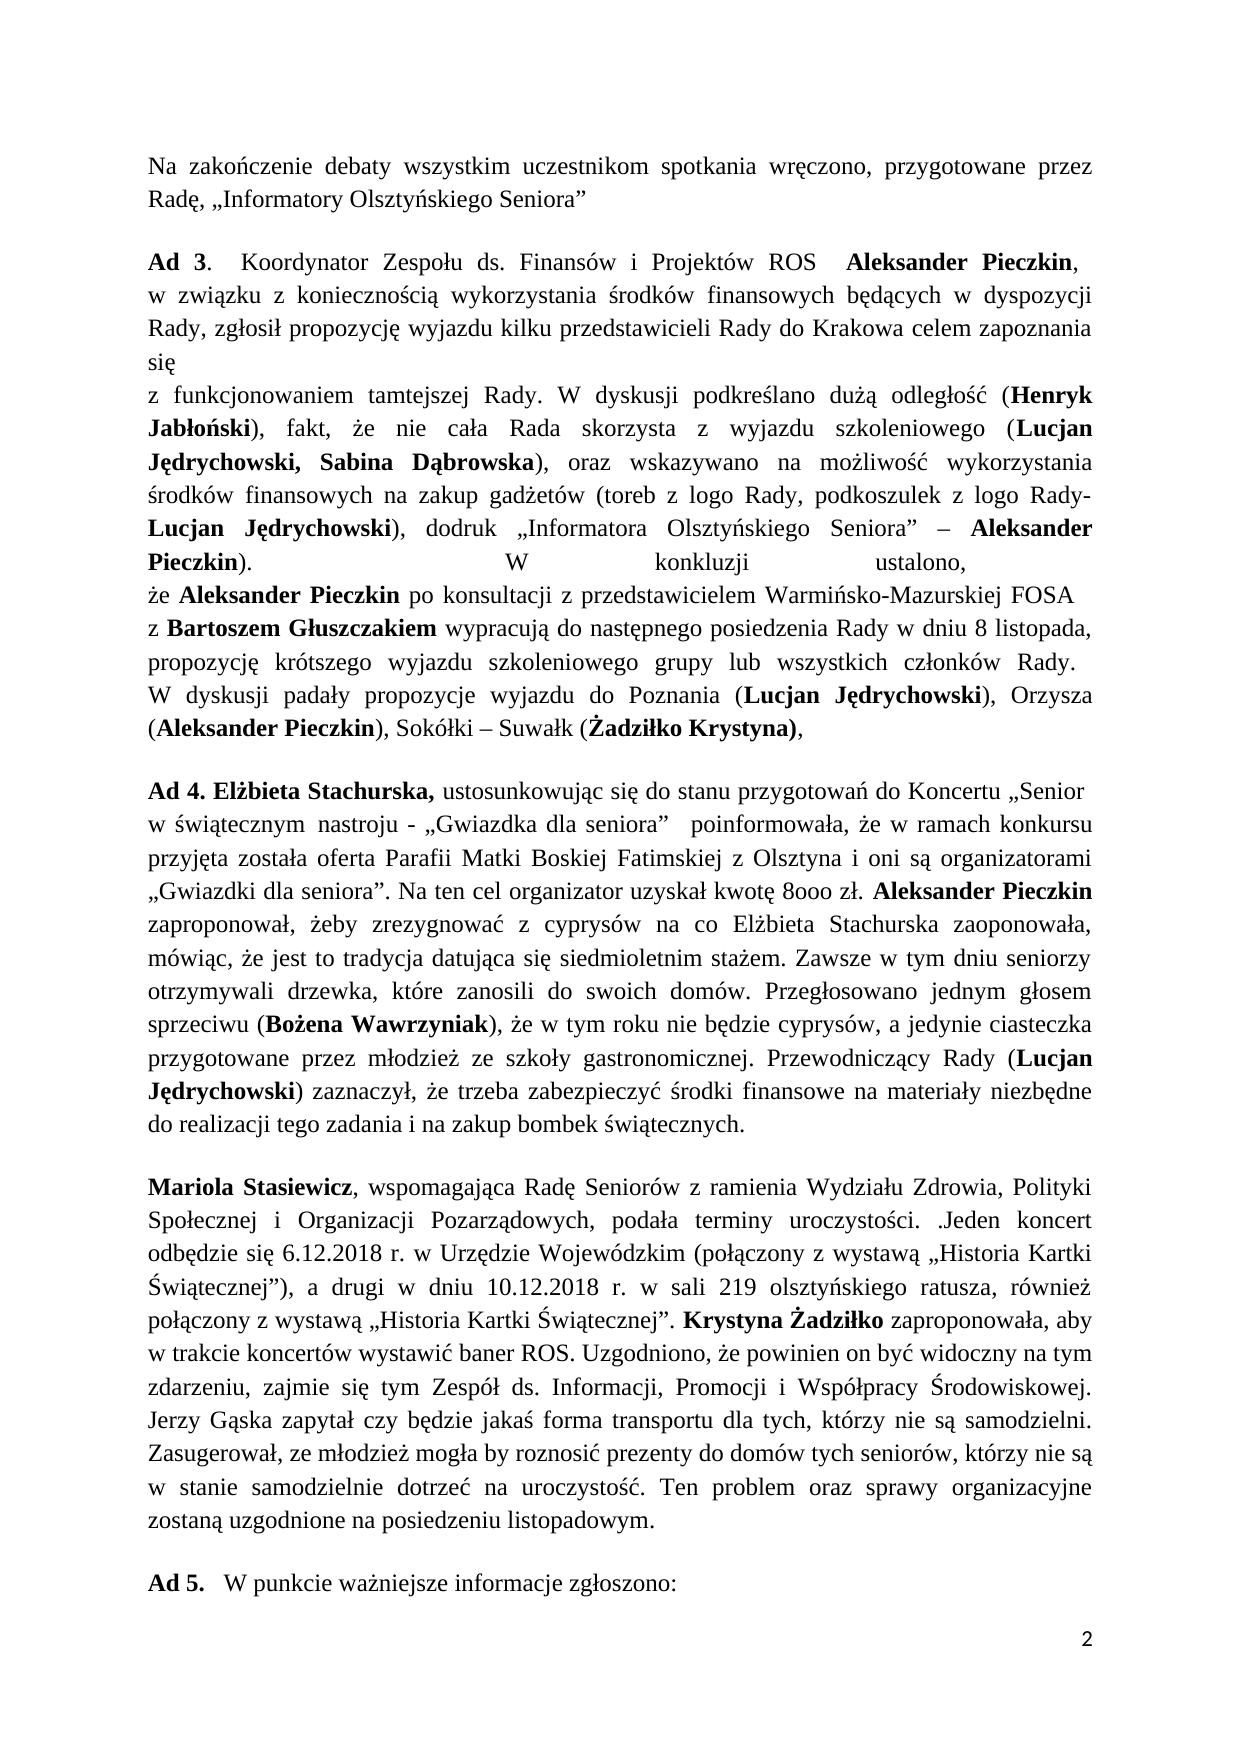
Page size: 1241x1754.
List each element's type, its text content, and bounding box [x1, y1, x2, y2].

text Ad 4. Elżbieta Stachurska, ustosunkowując się do stanu przygotowań do Koncertu „Senior w świątecznym nastroju - „Gwiazdka dla seniora” poinformowała, że w ramach konkursu przyjęta została oferta Parafii Matki Boskiej Fatimskiej z Olsztyna i oni są organizatorami „Gwiazdki dla seniora”. Na ten cel organizator uzyskał kwotę 8ooo zł. Aleksander Pieczkin zaproponował, żeby zrezygnować z cyprysów na co Elżbieta Stachurska zaoponowała, mówiąc, że jest to tradycja datująca się siedmioletnim stażem. Zawsze w tym dniu seniorzy otrzymywali drzewka, które zanosili do swoich domów. Przegłosowano jednym głosem sprzeciwu (Bożena Wawrzyniak), że w tym roku nie będzie cyprysów, a jedynie ciasteczka przygotowane przez młodzież ze szkoły gastronomicznej. Przewodniczący Rady (Lucjan Jędrychowski) zaznaczył, że trzeba zabezpieczyć środki finansowe na materiały niezbędne do realizacji tego zadania i na zakup bombek świątecznych. [148, 773, 1093, 1139]
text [148, 148, 1093, 214]
text Ad 5. W punkcie ważniejsze informacje zgłoszono: [148, 1564, 1093, 1598]
text Mariola Stasiewicz, wspomagająca Radę Seniorów z ramienia Wydziału Zdrowia, Polityki Społecznej i Organizacji Pozarządowych, podała terminy uroczystości. .Jeden koncert odbędzie się 6.12.2018 r. w Urzędzie Wojewódzkim (połączony z wystawą „Historia Kartki Świątecznej”), a drugi w dniu 10.12.2018 r. w sali 219 olsztyńskiego ratusza, również połączony z wystawą „Historia Kartki Świątecznej”. Krystyna Żadziłko zaproponowała, aby w trakcie koncertów wystawić baner ROS. Uzgodniono, że powinien on być widoczny na tym zdarzeniu, zajmie się tym Zespół ds. Informacji, Promocji i Współpracy Środowiskowej. Jerzy Gąska zapytał czy będzie jakaś forma transportu dla tych, którzy nie są samodzielni. Zasugerował, ze młodzież mogła by roznosić prezenty do domów tych seniorów, którzy nie są w stanie samodzielnie dotrzeć na uroczystość. Ten problem oraz sprawy organizacyjne zostaną uzgodnione na posiedzeniu listopadowym. [148, 1168, 1093, 1535]
text Ad 3. Koordynator Zespołu ds. Finansów i Projektów ROS Aleksander Pieczkin, w związku z koniecznością wykorzystania środków finansowych będących w dyspozycji Rady, zgłosił propozycję wyjazdu kilku przedstawicieli Rady do Krakowa celem zapoznania się z funkcjonowaniem tamtejszej Rady. W dyskusji podkreślano dużą odległość (Henryk Jabłoński), fakt, że nie cała Rada skorzysta z wyjazdu szkoleniowego (Lucjan Jędrychowski, Sabina Dąbrowska), oraz wskazywano na możliwość wykorzystania środków finansowych na zakup gadżetów (toreb z logo Rady, podkoszulek z logo Rady- Lucjan Jędrychowski), dodruk „Informatora Olsztyńskiego Seniora” – Aleksander Pieczkin). W konkluzji ustalono, że Aleksander Pieczkin po konsultacji z przedstawicielem Warmińsko-Mazurskiej FOSA z Bartoszem Głuszczakiem wypracują do następnego posiedzenia Rady w dniu 8 listopada, propozycję krótszego wyjazdu szkoleniowego grupy lub wszystkich członków Rady. W dyskusji padały propozycje wyjazdu do Poznania (Lucjan Jędrychowski), Orzysza (Aleksander Pieczkin), Sokółki – Suwałk (Żadziłko Krystyna), [148, 243, 1093, 743]
